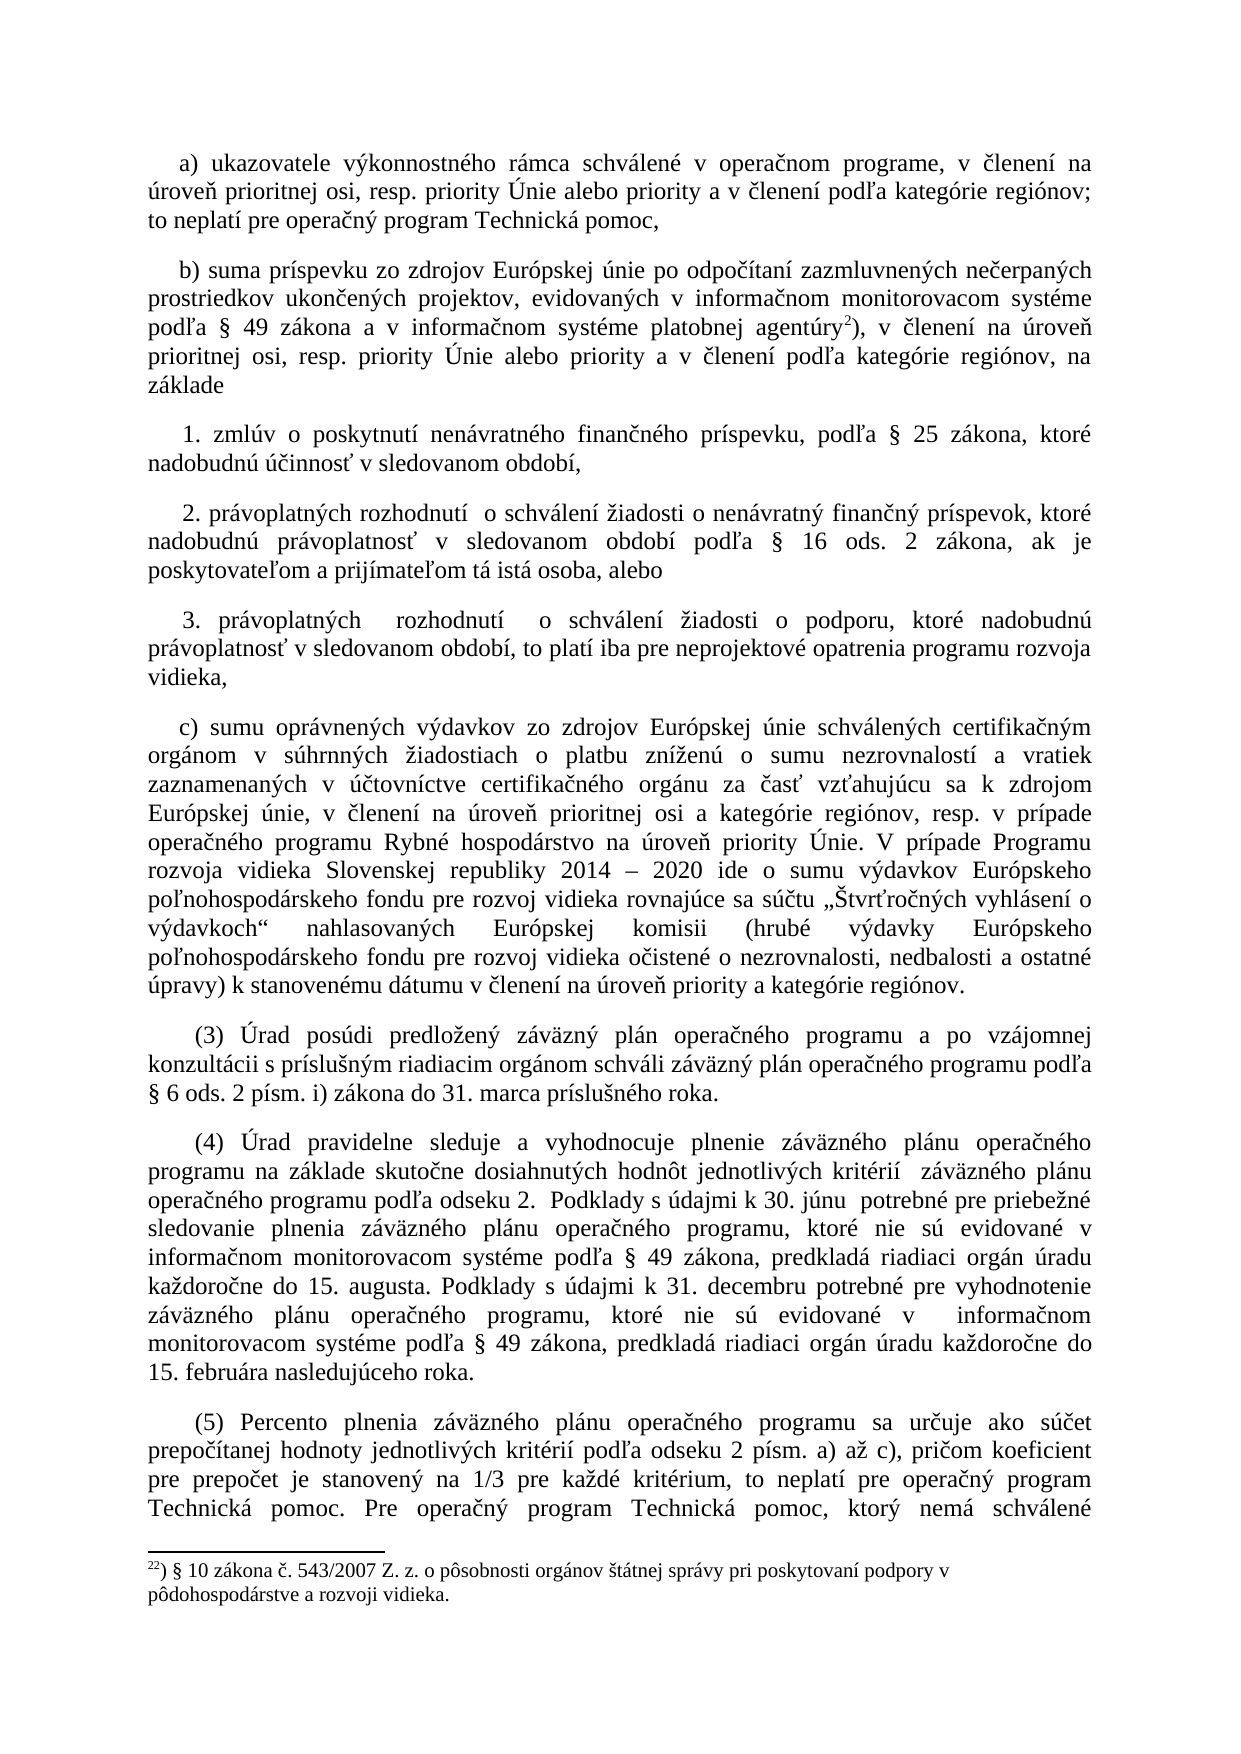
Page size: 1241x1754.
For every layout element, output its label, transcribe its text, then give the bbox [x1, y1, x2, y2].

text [148, 1407, 1093, 1522]
text a) ukazovatele výkonnostného rámca schválené v operačnom programe, v členení na úroveň prioritnej osi, resp. priority Únie alebo priority a v členení podľa kategórie regiónov; to neplatí pre operačný program Technická pomoc, [148, 148, 1093, 234]
text b) suma príspevku zo zdrojov Európskej únie po odpočítaní zazmluvnených nečerpaných prostriedkov ukončených projektov, evidovaných v informačnom monitorovacom systéme podľa § 49 zákona a v informačnom systéme platobnej agentúry), v členení na úroveň prioritnej osi, resp. priority Únie alebo priority a v členení podľa kategórie regiónov, na základe [148, 255, 1093, 398]
text 3. právoplatných rozhodnutí o schválení žiadosti o podporu, ktoré nadobudnú právoplatnosť v sledovanom období, to platí iba pre neprojektové opatrenia programu rozvoja vidieka, [148, 605, 1093, 691]
text 2. právoplatných rozhodnutí o schválení žiadosti o nenávratný finančný príspevok, ktoré nadobudnú právoplatnosť v sledovanom období podľa § 16 ods. 2 zákona, ak je poskytovateľom a prijímateľom tá istá osoba, alebo [148, 498, 1093, 584]
text 1. zmlúv o poskytnutí nenávratného finančného príspevku, podľa § 25 zákona, ktoré nadobudnú účinnosť v sledovanom období, [148, 419, 1093, 477]
text (3) Úrad posúdi predložený záväzný plán operačného programu a po vzájomnej konzultácii s príslušným riadiacim orgánom schváli záväzný plán operačného programu podľa § 6 ods. 2 písm. i) zákona do 31. marca príslušného roka. [148, 1020, 1093, 1106]
text (4) Úrad pravidelne sleduje a vyhodnocuje plnenie záväzného plánu operačného programu na základe skutočne dosiahnutých hodnôt jednotlivých kritérií záväzného plánu operačného programu podľa odseku 2. Podklady s údajmi k 30. júnu potrebné pre priebežné sledovanie plnenia záväzného plánu operačného programu, ktoré nie sú evidované v informačnom monitorovacom systéme podľa § 49 zákona, predkladá riadiaci orgán úradu každoročne do 15. augusta. Podklady s údajmi k 31. decembru potrebné pre vyhodnotenie záväzného plánu operačného programu, ktoré nie sú evidované v informačnom monitorovacom systéme podľa § 49 zákona, predkladá riadiaci orgán úradu každoročne do 15. februára nasledujúceho roka. [148, 1127, 1093, 1386]
text c) sumu oprávnených výdavkov zo zdrojov Európskej únie schválených certifikačným orgánom v súhrnných žiadostiach o platbu zníženú o sumu nezrovnalostí a vratiek zaznamenaných v účtovníctve certifikačného orgánu za časť vzťahujúcu sa k zdrojom Európskej únie, v členení na úroveň prioritnej osi a kategórie regiónov, resp. v prípade operačného programu Rybné hospodárstvo na úroveň priority Únie. V prípade Programu rozvoja vidieka Slovenskej republiky 2014 – 2020 ide o sumu výdavkov Európskeho poľnohospodárskeho fondu pre rozvoj vidieka rovnajúce sa súčtu „Štvrťročných vyhlásení o výdavkoch“ nahlasovaných Európskej komisii (hrubé výdavky Európskeho poľnohospodárskeho fondu pre rozvoj vidieka očistené o nezrovnalosti, nedbalosti a ostatné úpravy) k stanovenému dátumu v členení na úroveň priority a kategórie regiónov. [148, 712, 1093, 999]
